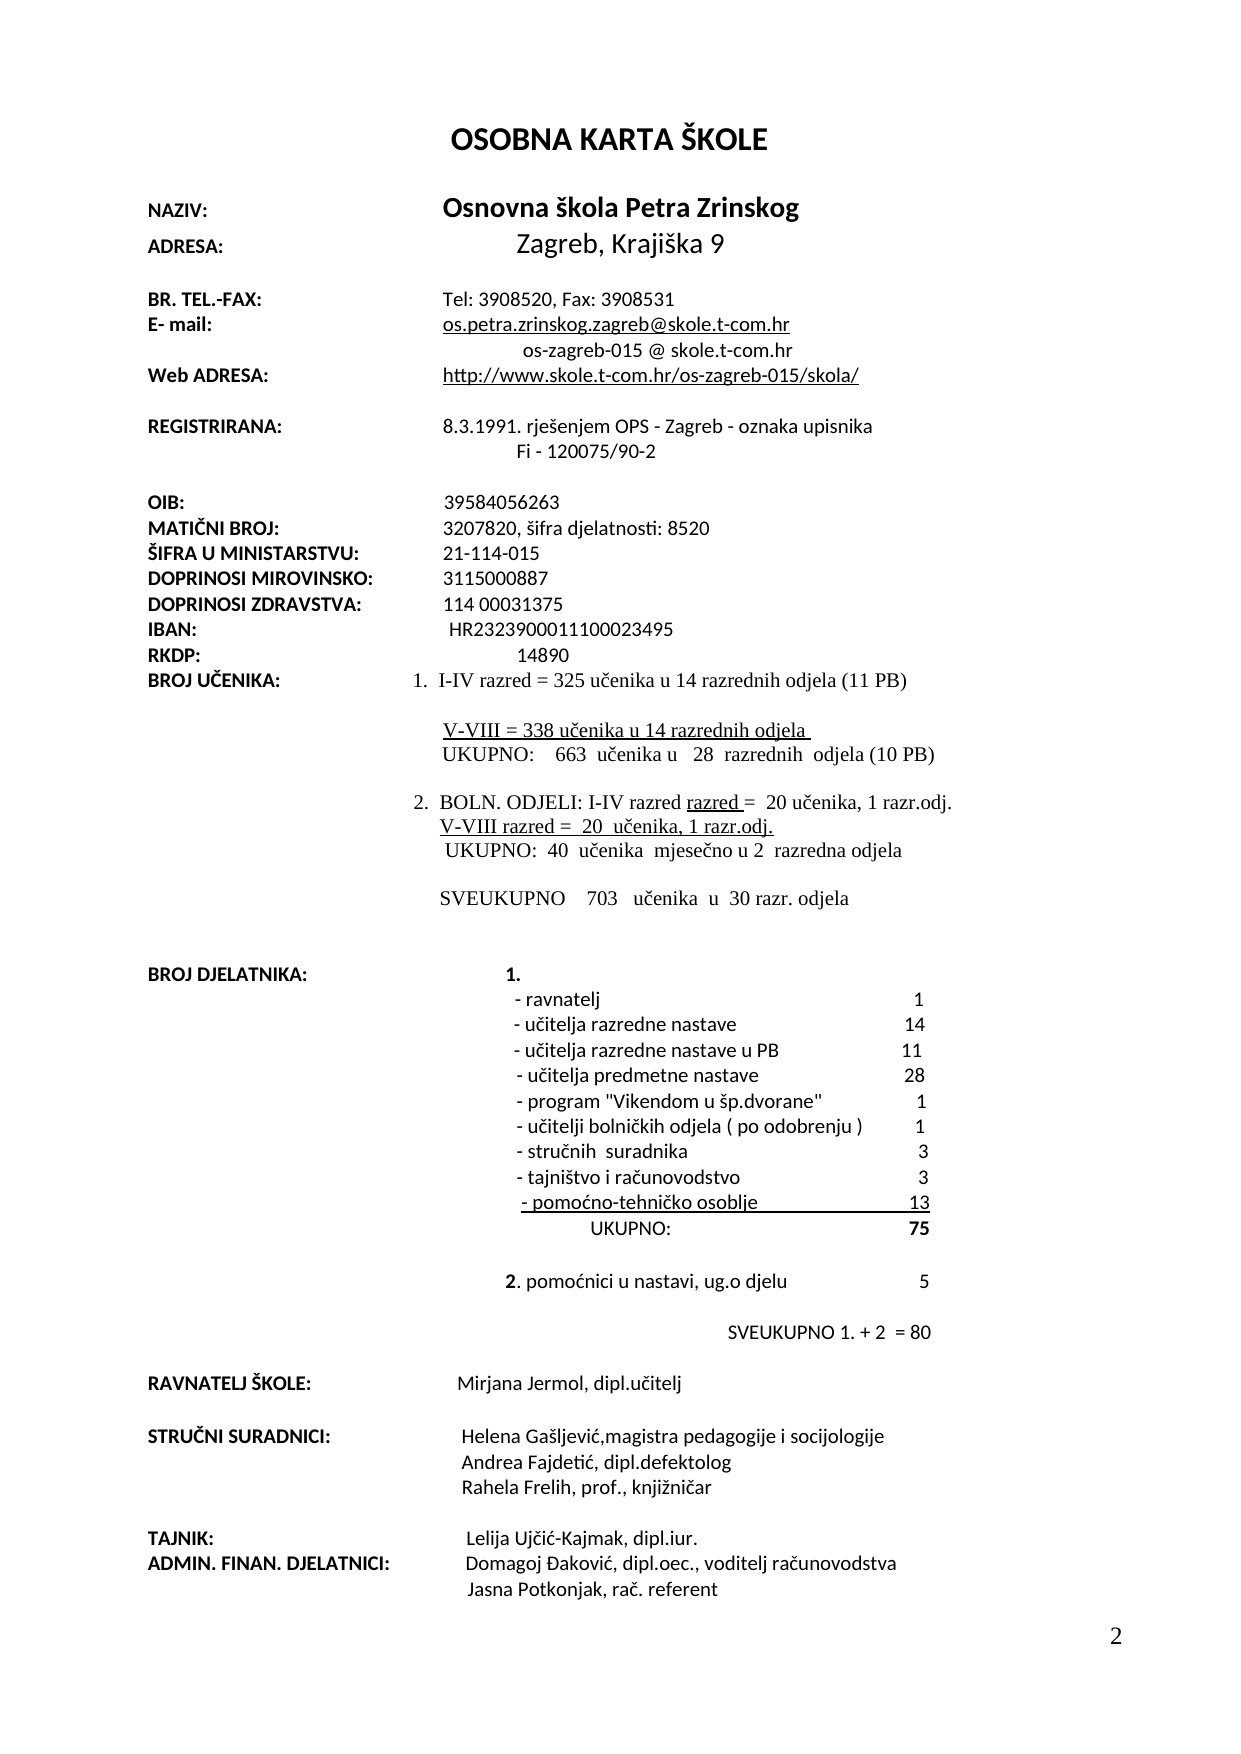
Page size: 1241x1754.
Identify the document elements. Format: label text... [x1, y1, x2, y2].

text Jasna Potkonjak, rač. referent [148, 1576, 1122, 1601]
text - učitelja razredne nastave u PB 11 [148, 1037, 1122, 1062]
text - pomoćno-tehničko osoblje 13 [148, 1189, 1122, 1215]
text Web ADRESA: http://www.skole.t-com.hr/os-zagreb-015/skola/ [148, 362, 1122, 388]
text RKDP: 14890 [148, 642, 1122, 667]
text - učitelja predmetne nastave 28 [148, 1062, 1122, 1088]
text BR. TEL.-FAX: Tel: 3908520, Fax: 3908531 [148, 286, 1122, 311]
text DOPRINOSI ZDRAVSTVA: 114 00031375 [148, 591, 1122, 616]
text - ravnatelj 1 [148, 986, 1122, 1012]
text Rahela Frelih, prof., knjižničar [148, 1474, 1122, 1500]
text E- mail: os.petra.zrinskog.zagreb@skole.t-com.hr [148, 311, 1122, 337]
text REGISTRIRANA: 8.3.1991. rješenjem OPS - Zagreb - oznaka upisnika [148, 413, 1122, 438]
text TAJNIK: Lelija Ujčić-Kajmak, dipl.iur. [148, 1525, 1122, 1551]
text STRUČNI SURADNICI: Helena Gašljević,magistra pedagogije i socijologije [148, 1423, 1122, 1449]
text SVEUKUPNO 703 učenika u 30 razr. odjela [148, 886, 1122, 910]
text IBAN: HR2323900011100023495 [148, 616, 1122, 642]
text - tajništvo i računovodstvo 3 [148, 1164, 1122, 1189]
text os-zagreb-015 @ skole.t-com.hr [448, 337, 1122, 362]
text BROJ UČENIKA: 1. I-IV razred = 325 učenika u 14 razrednih odjela (11 PB) [148, 667, 1122, 693]
text BROJ DJELATNIKA: 1. [148, 961, 1122, 986]
text DOPRINOSI MIROVINSKO: 3115000887 [148, 566, 1122, 591]
text UKUPNO: 75 [148, 1215, 1122, 1240]
text 2. BOLN. ODJELI: I-IV razred razred = 20 učenika, 1 razr.odj. [148, 790, 1122, 814]
text UKUPNO: 663 učenika u 28 razrednih odjela (10 PB) [148, 742, 1122, 766]
text OIB: 39584056263 [148, 489, 1122, 515]
text V-VIII razred = 20 učenika, 1 razr.odj. [148, 814, 1122, 838]
text - program "Vikendom u šp.dvorane" 1 [443, 1088, 1122, 1113]
text RAVNATELJ ŠKOLE: Mirjana Jermol, dipl.učitelj [148, 1370, 1122, 1396]
text - stručnih suradnika 3 [148, 1139, 1122, 1164]
text - učitelji bolničkih odjela ( po odobrenju ) 1 [516, 1113, 1122, 1139]
text NAZIV: Osnovna škola Petra Zrinskog [148, 189, 1122, 225]
text 2. pomoćnici u nastavi, ug.o djelu 5 [148, 1268, 1122, 1294]
text OSOBNA KARTA ŠKOLE [148, 118, 1122, 159]
text Fi - 120075/90-2 [148, 438, 1122, 464]
text ŠIFRA U MINISTARSTVU: 21-114-015 [148, 540, 1122, 566]
text V-VIII = 338 učenika u 14 razrednih odjela [148, 717, 1122, 742]
text - učitelja razredne nastave 14 [148, 1012, 1122, 1037]
text Andrea Fajdetić, dipl.defektolog [298, 1449, 1122, 1474]
text ADMIN. FINAN. DJELATNICI: Domagoj Đaković, dipl.oec., voditelj računovodstva [148, 1551, 1122, 1576]
text UKUPNO: 40 učenika mjesečno u 2 razredna odjela [148, 838, 1122, 862]
text MATIČNI BROJ: 3207820, šifra djelatnosti: 8520 [148, 515, 1122, 540]
text ADRESA: Zagreb, Krajiška 9 [148, 225, 1122, 261]
text SVEUKUPNO 1. + 2 = 80 [521, 1319, 1122, 1345]
